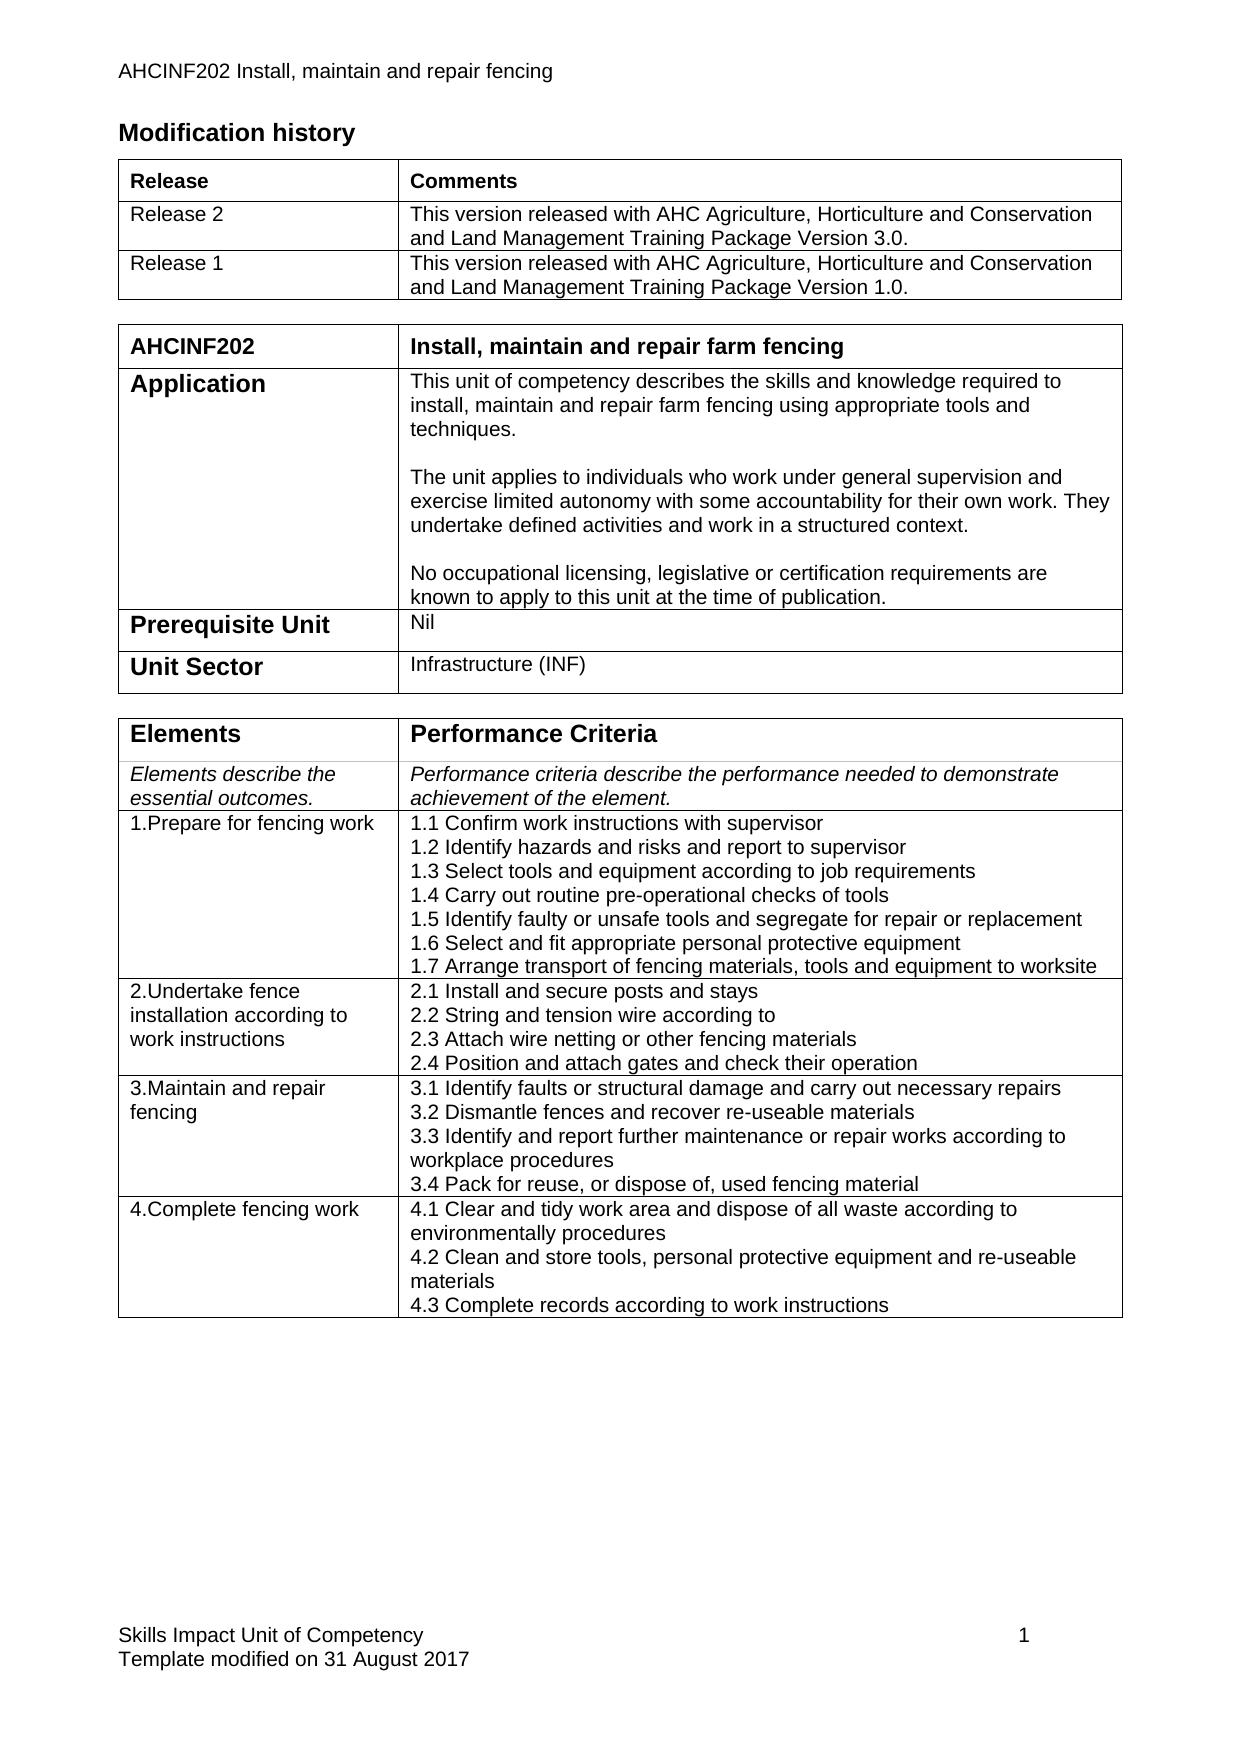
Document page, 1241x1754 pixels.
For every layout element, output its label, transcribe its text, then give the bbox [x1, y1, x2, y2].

table_cell This version released with AHC Agriculture, Horticulture and Conservation and Land Management Training Package Version 3.0. [399, 202, 1121, 250]
table_cell Unit Sector [119, 652, 398, 693]
table_cell 4.1 Clear and tidy work area and dispose of all waste according to environmentally procedures 4.2 Clean and store tools, personal protective equipment and re-useable materials 4.3 Complete records according to work instructions [399, 1197, 1122, 1317]
table_header AHCINF202 [119, 325, 398, 368]
table_cell 3.1 Identify faults or structural damage and carry out necessary repairs 3.2 Dismantle fences and recover re-useable materials 3.3 Identify and report further maintenance or repair works according to workplace procedures 3.4 Pack for reuse, or dispose of, used fencing material [399, 1076, 1122, 1196]
table_cell This unit of competency describes the skills and knowledge required to install, maintain and repair farm fencing using appropriate tools and techniques. The unit applies to individuals who work under general supervision and exercise limited autonomy with some accountability for their own work. They undertake defined activities and work in a structured context. No occupational licensing, legislative or certification requirements are known to apply to this unit at the time of publication. [399, 369, 1122, 609]
table_cell 1.Prepare for fencing work [119, 811, 398, 978]
table_header Elements [119, 719, 398, 761]
table_cell Release 1 [119, 251, 398, 299]
table_cell Infrastructure (INF) [399, 652, 1122, 693]
table_cell This version released with AHC Agriculture, Horticulture and Conservation and Land Management Training Package Version 1.0. [399, 251, 1121, 299]
table_cell 1.1 Confirm work instructions with supervisor 1.2 Identify hazards and risks and report to supervisor 1.3 Select tools and equipment according to job requirements 1.4 Carry out routine pre-operational checks of tools 1.5 Identify faulty or unsafe tools and segregate for repair or replacement 1.6 Select and fit appropriate personal protective equipment 1.7 Arrange transport of fencing materials, tools and equipment to worksite [399, 811, 1122, 978]
table_cell Performance criteria describe the performance needed to demonstrate achievement of the element. [399, 762, 1122, 809]
table_cell Prerequisite Unit [119, 610, 398, 651]
table_cell 3.Maintain and repair fencing [119, 1076, 398, 1196]
table_header Performance Criteria [399, 719, 1122, 761]
table_cell 2.Undertake fence installation according to work instructions [119, 979, 398, 1075]
table_cell 2.1 Install and secure posts and stays 2.2 String and tension wire according to 2.3 Attach wire netting or other fencing materials 2.4 Position and attach gates and check their operation [399, 979, 1122, 1075]
table_header Comments [399, 160, 1121, 201]
subtitle Modification history [118, 118, 1122, 147]
table_cell Nil [399, 610, 1122, 651]
table_cell Application [119, 369, 398, 609]
table_cell Elements describe the essential outcomes. [119, 762, 398, 809]
table_cell 4.Complete fencing work [119, 1197, 398, 1317]
table_header Release [119, 160, 398, 201]
table_cell Release 2 [119, 202, 398, 250]
table_header Install, maintain and repair farm fencing [399, 325, 1122, 368]
